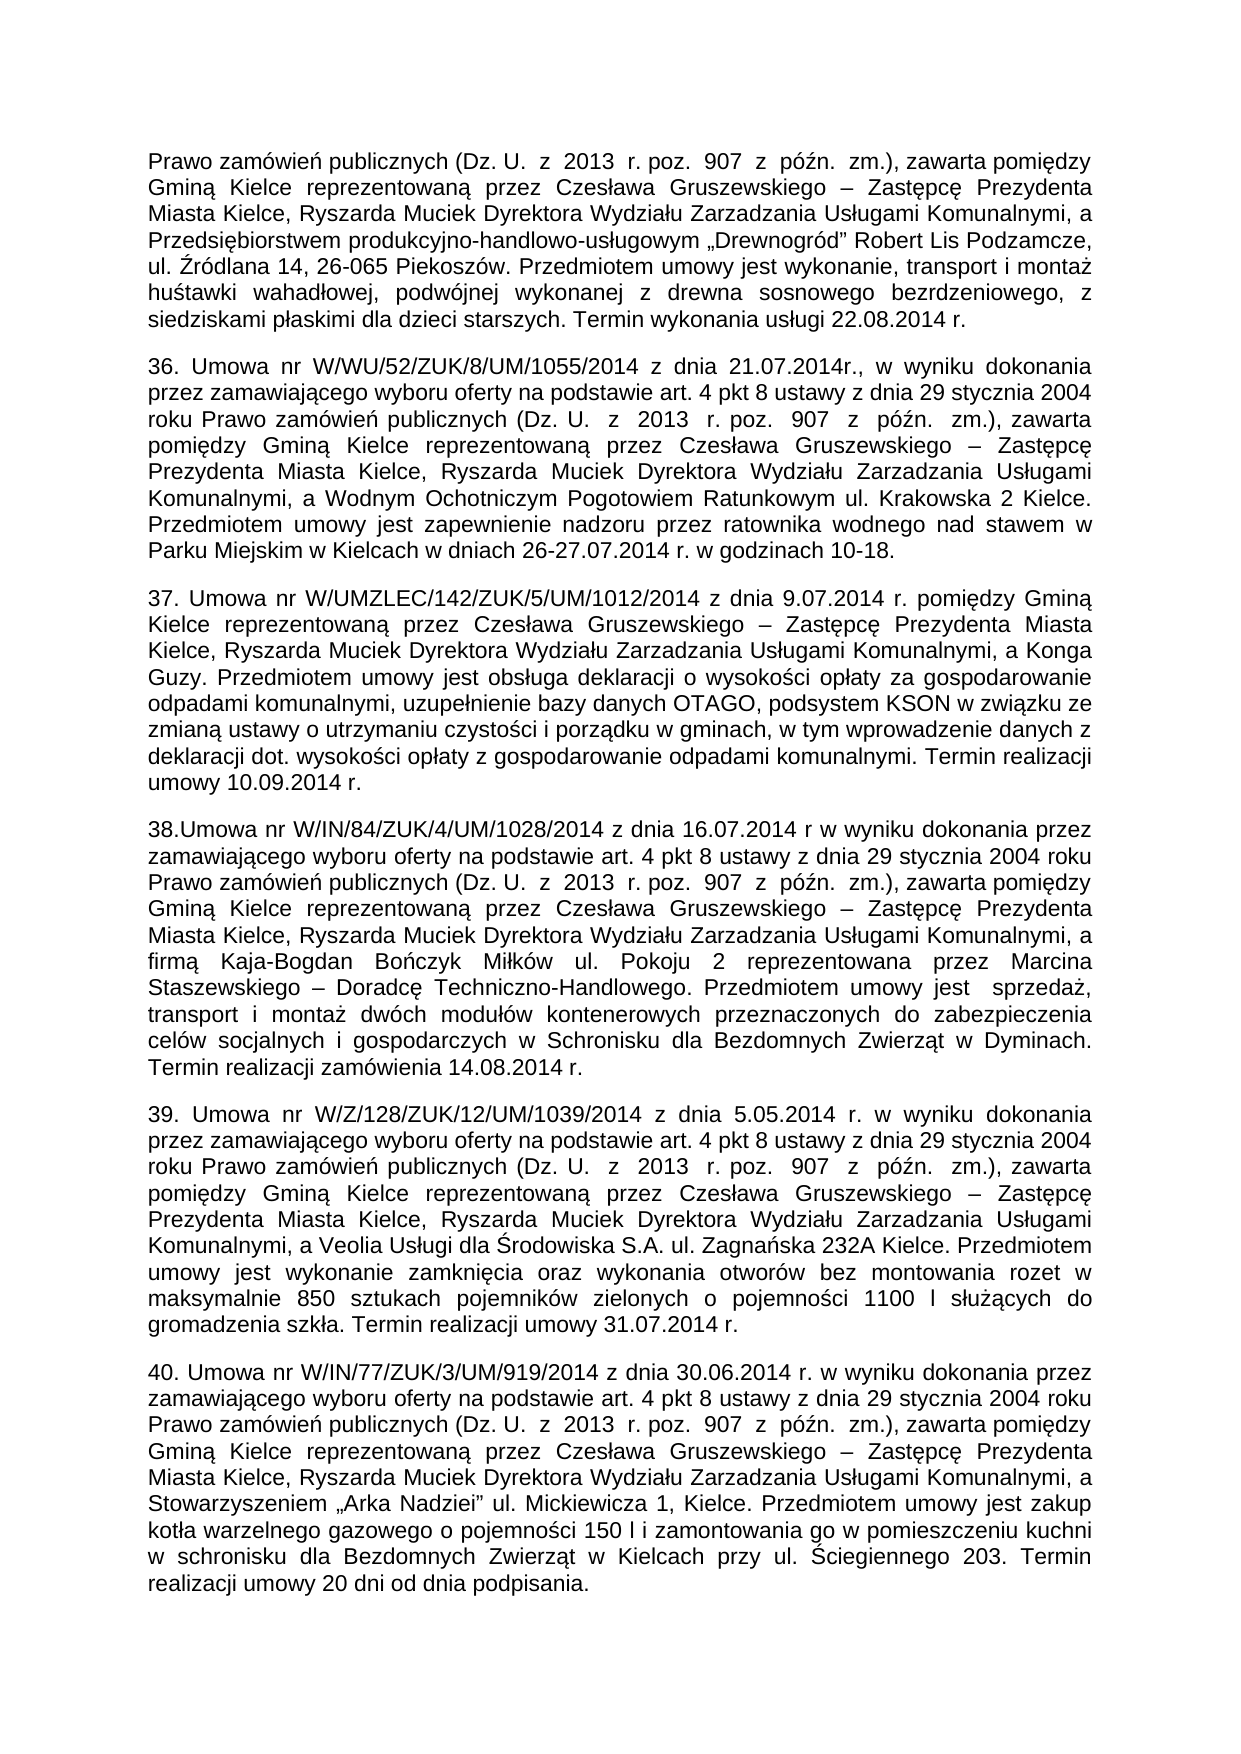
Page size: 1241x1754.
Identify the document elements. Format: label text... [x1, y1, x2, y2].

text 36. Umowa nr W/WU/52/ZUK/8/UM/1055/2014 z dnia 21.07.2014r., w wyniku dokonania przez zamawiającego wyboru oferty na podstawie art. 4 pkt 8 ustawy z dnia 29 stycznia 2004 roku Prawo zamówień publicznych (Dz. U. z 2013 r. poz. 907 z późn. zm.), zawarta pomiędzy Gminą Kielce reprezentowaną przez Czesława Gruszewskiego – Zastępcę Prezydenta Miasta Kielce, Ryszarda Muciek Dyrektora Wydziału Zarzadzania Usługami Komunalnymi, a Wodnym Ochotniczym Pogotowiem Ratunkowym ul. Krakowska 2 Kielce. Przedmiotem umowy jest zapewnienie nadzoru przez ratownika wodnego nad stawem w Parku Miejskim w Kielcach w dniach 26-27.07.2014 r. w godzinach 10-18. [148, 353, 1093, 564]
text 39. Umowa nr W/Z/128/ZUK/12/UM/1039/2014 z dnia 5.05.2014 r. w wyniku dokonania przez zamawiającego wyboru oferty na podstawie art. 4 pkt 8 ustawy z dnia 29 stycznia 2004 roku Prawo zamówień publicznych (Dz. U. z 2013 r. poz. 907 z późn. zm.), zawarta pomiędzy Gminą Kielce reprezentowaną przez Czesława Gruszewskiego – Zastępcę Prezydenta Miasta Kielce, Ryszarda Muciek Dyrektora Wydziału Zarzadzania Usługami Komunalnymi, a Veolia Usługi dla Środowiska S.A. ul. Zagnańska 232A Kielce. Przedmiotem umowy jest wykonanie zamknięcia oraz wykonania otworów bez montowania rozet w maksymalnie 850 sztukach pojemników zielonych o pojemności 1100 l służących do gromadzenia szkła. Termin realizacji umowy 31.07.2014 r. [148, 1101, 1093, 1338]
text 37. Umowa nr W/UMZLEC/142/ZUK/5/UM/1012/2014 z dnia 9.07.2014 r. pomiędzy Gminą Kielce reprezentowaną przez Czesława Gruszewskiego – Zastępcę Prezydenta Miasta Kielce, Ryszarda Muciek Dyrektora Wydziału Zarzadzania Usługami Komunalnymi, a Konga Guzy. Przedmiotem umowy jest obsługa deklaracji o wysokości opłaty za gospodarowanie odpadami komunalnymi, uzupełnienie bazy danych OTAGO, podsystem KSON w związku ze zmianą ustawy o utrzymaniu czystości i porządku w gminach, w tym wprowadzenie danych z deklaracji dot. wysokości opłaty z gospodarowanie odpadami komunalnymi. Termin realizacji umowy 10.09.2014 r. [148, 584, 1093, 795]
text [148, 148, 1093, 332]
text 38.Umowa nr W/IN/84/ZUK/4/UM/1028/2014 z dnia 16.07.2014 r w wyniku dokonania przez zamawiającego wyboru oferty na podstawie art. 4 pkt 8 ustawy z dnia 29 stycznia 2004 roku Prawo zamówień publicznych (Dz. U. z 2013 r. poz. 907 z późn. zm.), zawarta pomiędzy Gminą Kielce reprezentowaną przez Czesława Gruszewskiego – Zastępcę Prezydenta Miasta Kielce, Ryszarda Muciek Dyrektora Wydziału Zarzadzania Usługami Komunalnymi, a firmą Kaja-Bogdan Bończyk Miłków ul. Pokoju 2 reprezentowana przez Marcina Staszewskiego – Doradcę Techniczno-Handlowego. Przedmiotem umowy jest sprzedaż, transport i montaż dwóch modułów kontenerowych przeznaczonych do zabezpieczenia celów socjalnych i gospodarczych w Schronisku dla Bezdomnych Zwierząt w Dyminach. Termin realizacji zamówienia 14.08.2014 r. [148, 816, 1093, 1080]
text 40. Umowa nr W/IN/77/ZUK/3/UM/919/2014 z dnia 30.06.2014 r. w wyniku dokonania przez zamawiającego wyboru oferty na podstawie art. 4 pkt 8 ustawy z dnia 29 stycznia 2004 roku Prawo zamówień publicznych (Dz. U. z 2013 r. poz. 907 z późn. zm.), zawarta pomiędzy Gminą Kielce reprezentowaną przez Czesława Gruszewskiego – Zastępcę Prezydenta Miasta Kielce, Ryszarda Muciek Dyrektora Wydziału Zarzadzania Usługami Komunalnymi, a Stowarzyszeniem „Arka Nadziei” ul. Mickiewicza 1, Kielce. Przedmiotem umowy jest zakup kotła warzelnego gazowego o pojemności 150 l i zamontowania go w pomieszczeniu kuchni w schronisku dla Bezdomnych Zwierząt w Kielcach przy ul. Ściegiennego 203. Termin realizacji umowy 20 dni od dnia podpisania. [148, 1359, 1093, 1596]
